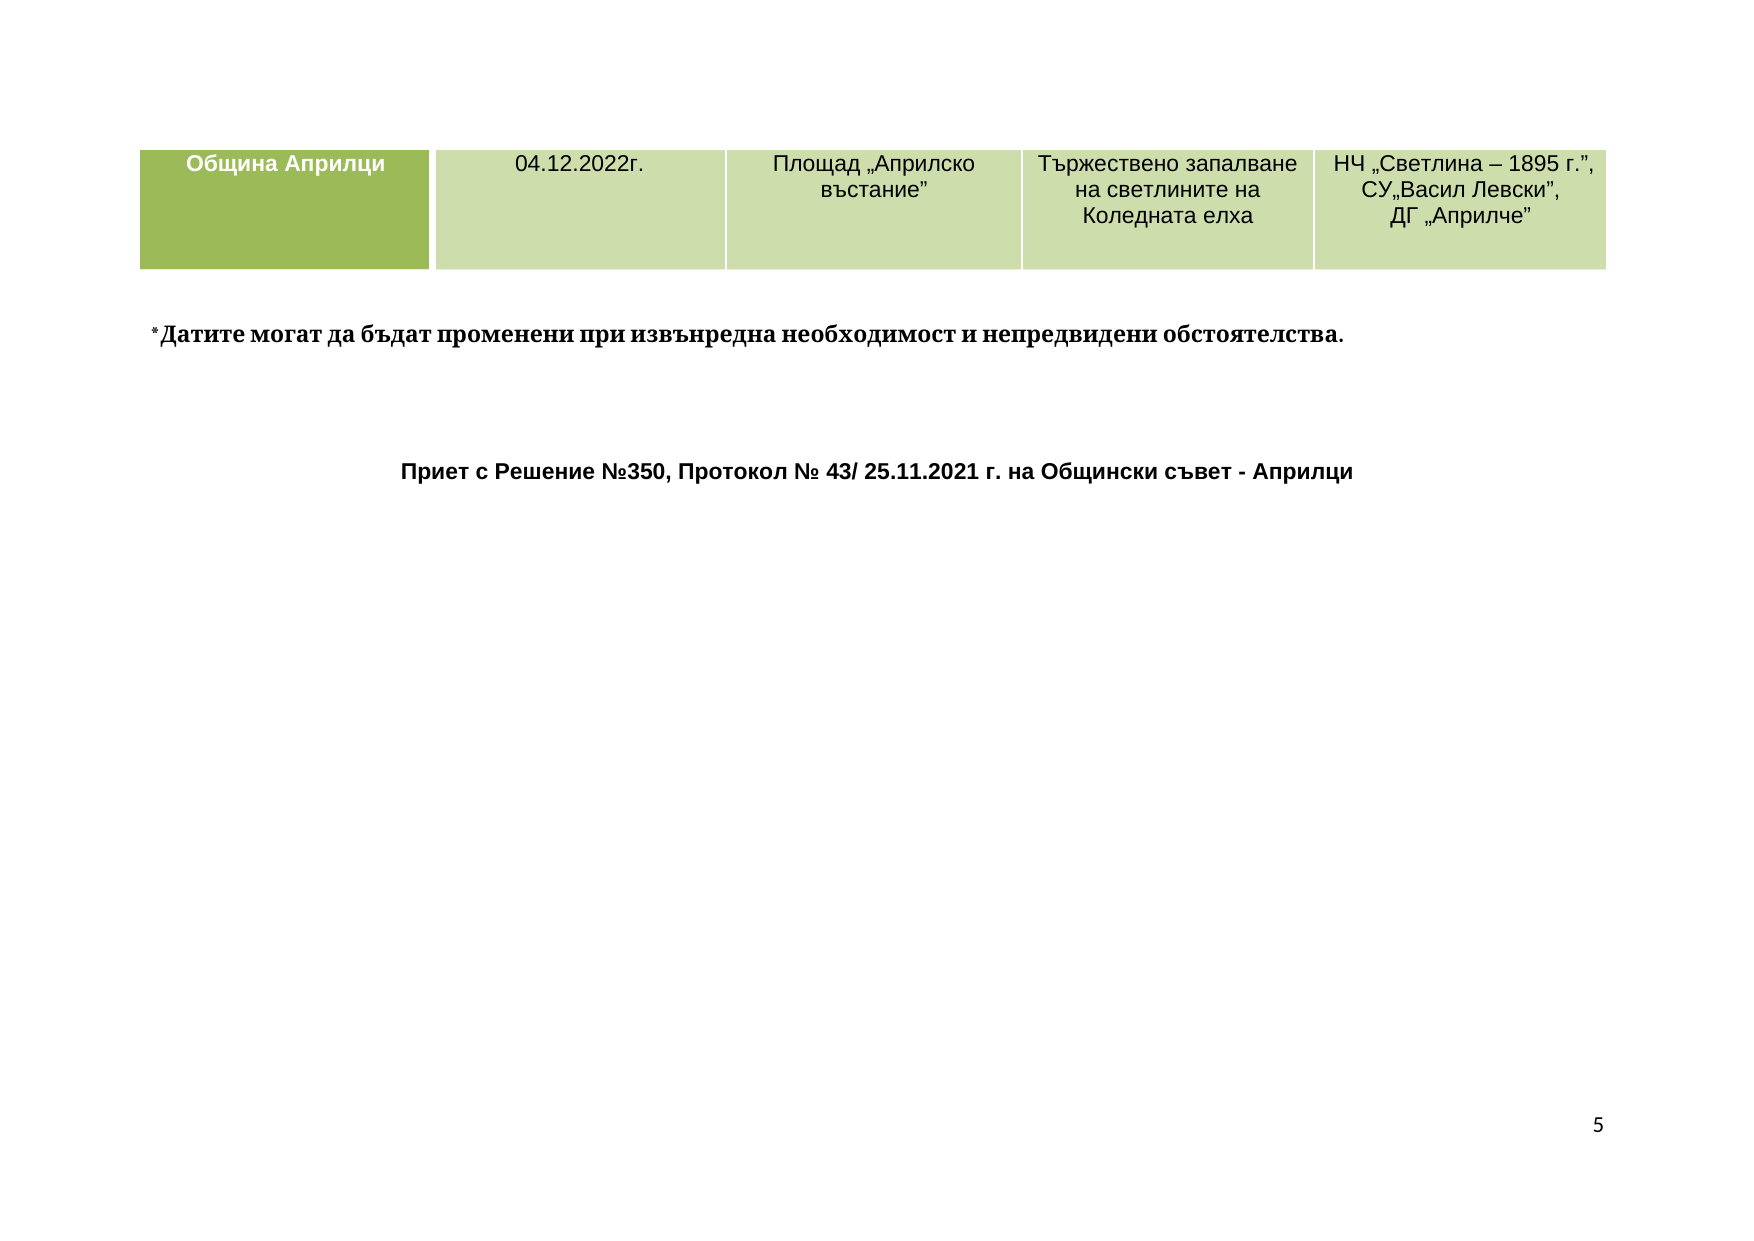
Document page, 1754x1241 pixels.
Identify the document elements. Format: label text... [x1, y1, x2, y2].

table_cell НЧ „Светлина – 1895 г.”, СУ„Васил Левски”, ДГ „Априлче” [1315, 150, 1606, 269]
text Приет с Решение №350, Протокол № 43/ 25.11.2021 г. на Общински съвет - Априлци [150, 458, 1604, 484]
table_cell 04.12.2022г. [436, 150, 725, 269]
subtitle *Датите могат да бъдат променени при извънредна необходимост и непредвидени обстоятелства. [150, 322, 1604, 348]
table_cell Община Априлци [140, 150, 429, 269]
table_cell Тържествено запалване на светлините на Коледната елха [1023, 150, 1313, 269]
table_cell Площад „Априлско въстание” [727, 150, 1021, 269]
